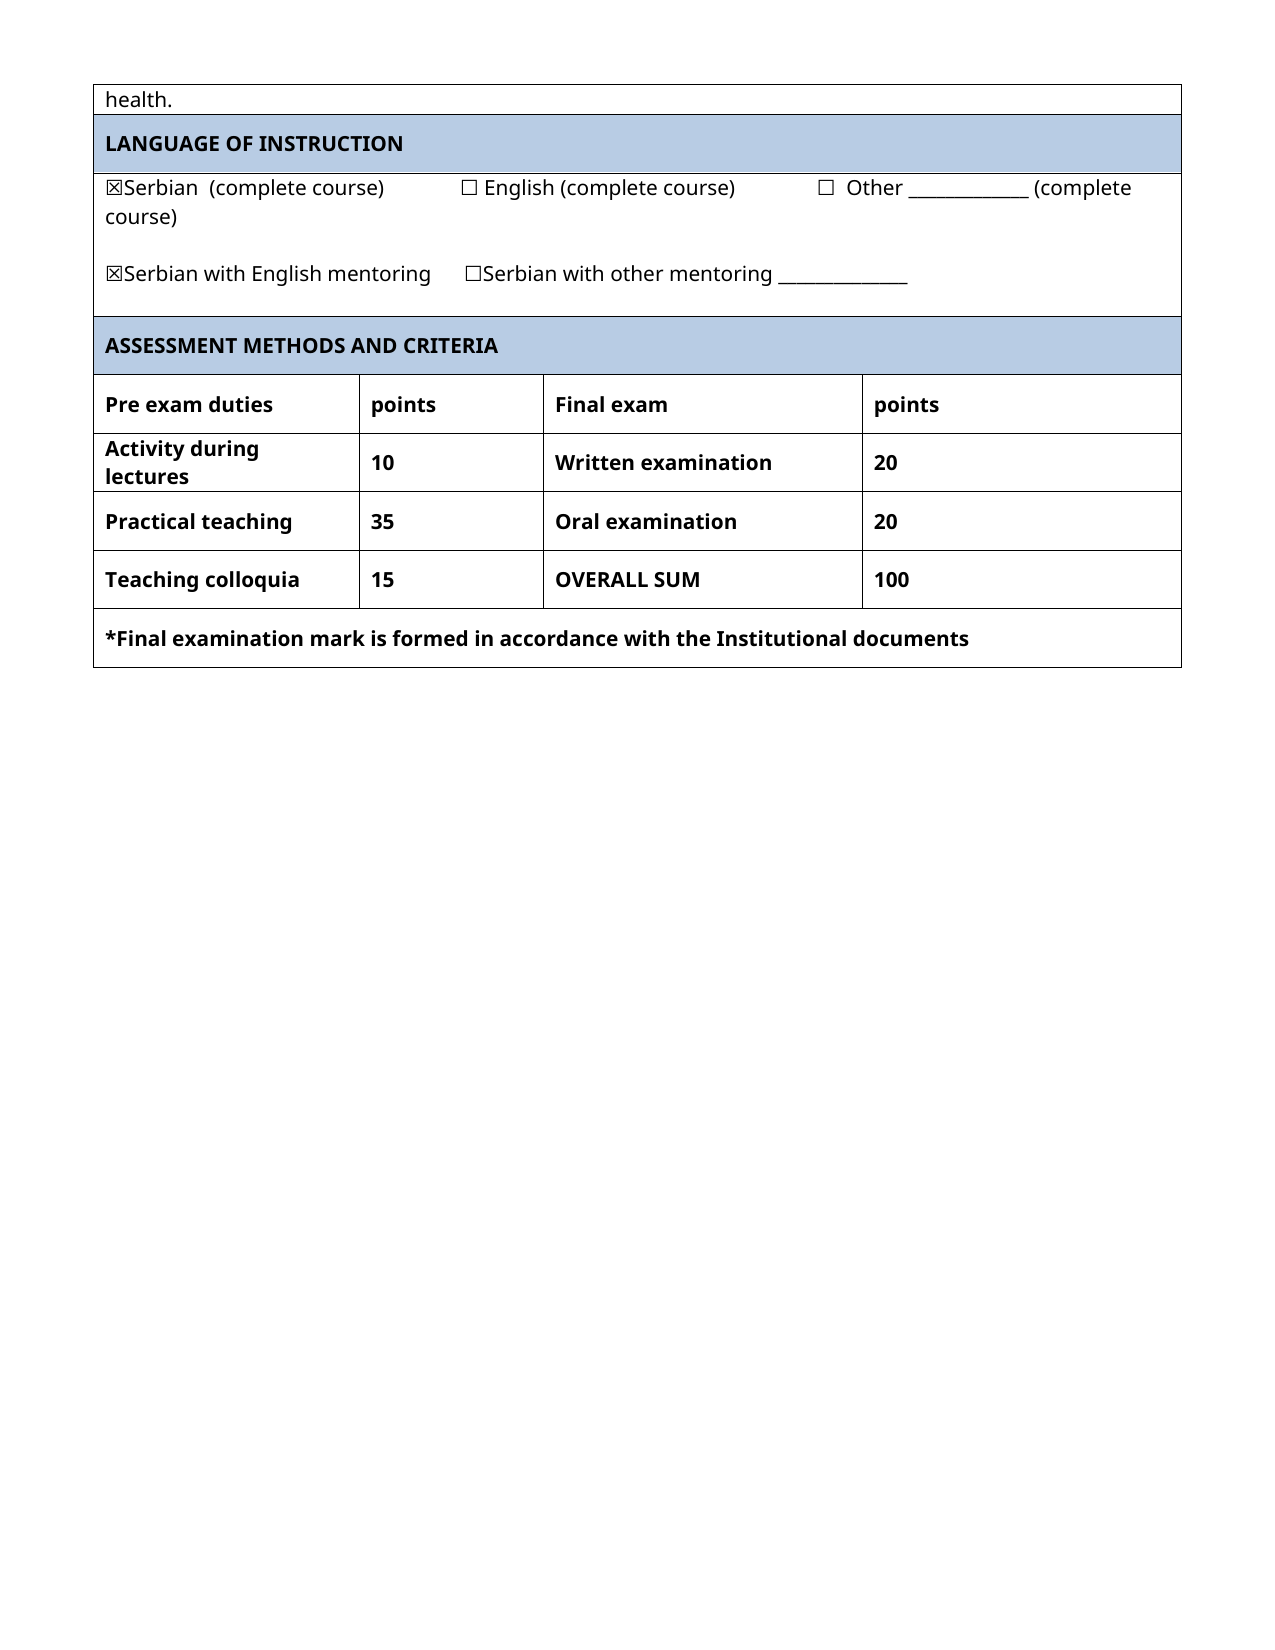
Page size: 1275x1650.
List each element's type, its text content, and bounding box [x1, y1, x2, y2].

table_cell Practical teaching [94, 492, 359, 550]
table_cell Oral examination [544, 492, 862, 550]
table_cell Pre exam duties [94, 375, 359, 433]
table_cell Written examination [544, 434, 862, 491]
table_cell 20 [863, 492, 1181, 550]
table_cell points [863, 375, 1181, 433]
table_cell points [360, 375, 543, 433]
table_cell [94, 85, 1181, 114]
table_cell LANGUAGE OF INSTRUCTION [94, 115, 1181, 172]
table_cell Teaching colloquia [94, 551, 359, 608]
table_cell OVERALL SUM [544, 551, 862, 608]
table_cell ☒Serbian (complete course) ☐ English (complete course) ☐ Other _____________ (complete course) ☒Serbian with English mentoring ☐Serbian with other mentoring ______________ [94, 174, 1181, 316]
table_cell 100 [863, 551, 1181, 608]
table_cell Activity during lectures [94, 434, 359, 491]
table_cell *Final examination mark is formed in accordance with the Institutional documents [94, 609, 1181, 667]
table_cell 10 [360, 434, 543, 491]
table_cell ASSESSMENT METHODS AND CRITERIA [94, 317, 1181, 374]
table_cell 35 [360, 492, 543, 550]
table_cell 20 [863, 434, 1181, 491]
table_cell 15 [360, 551, 543, 608]
table_cell Final exam [544, 375, 862, 433]
